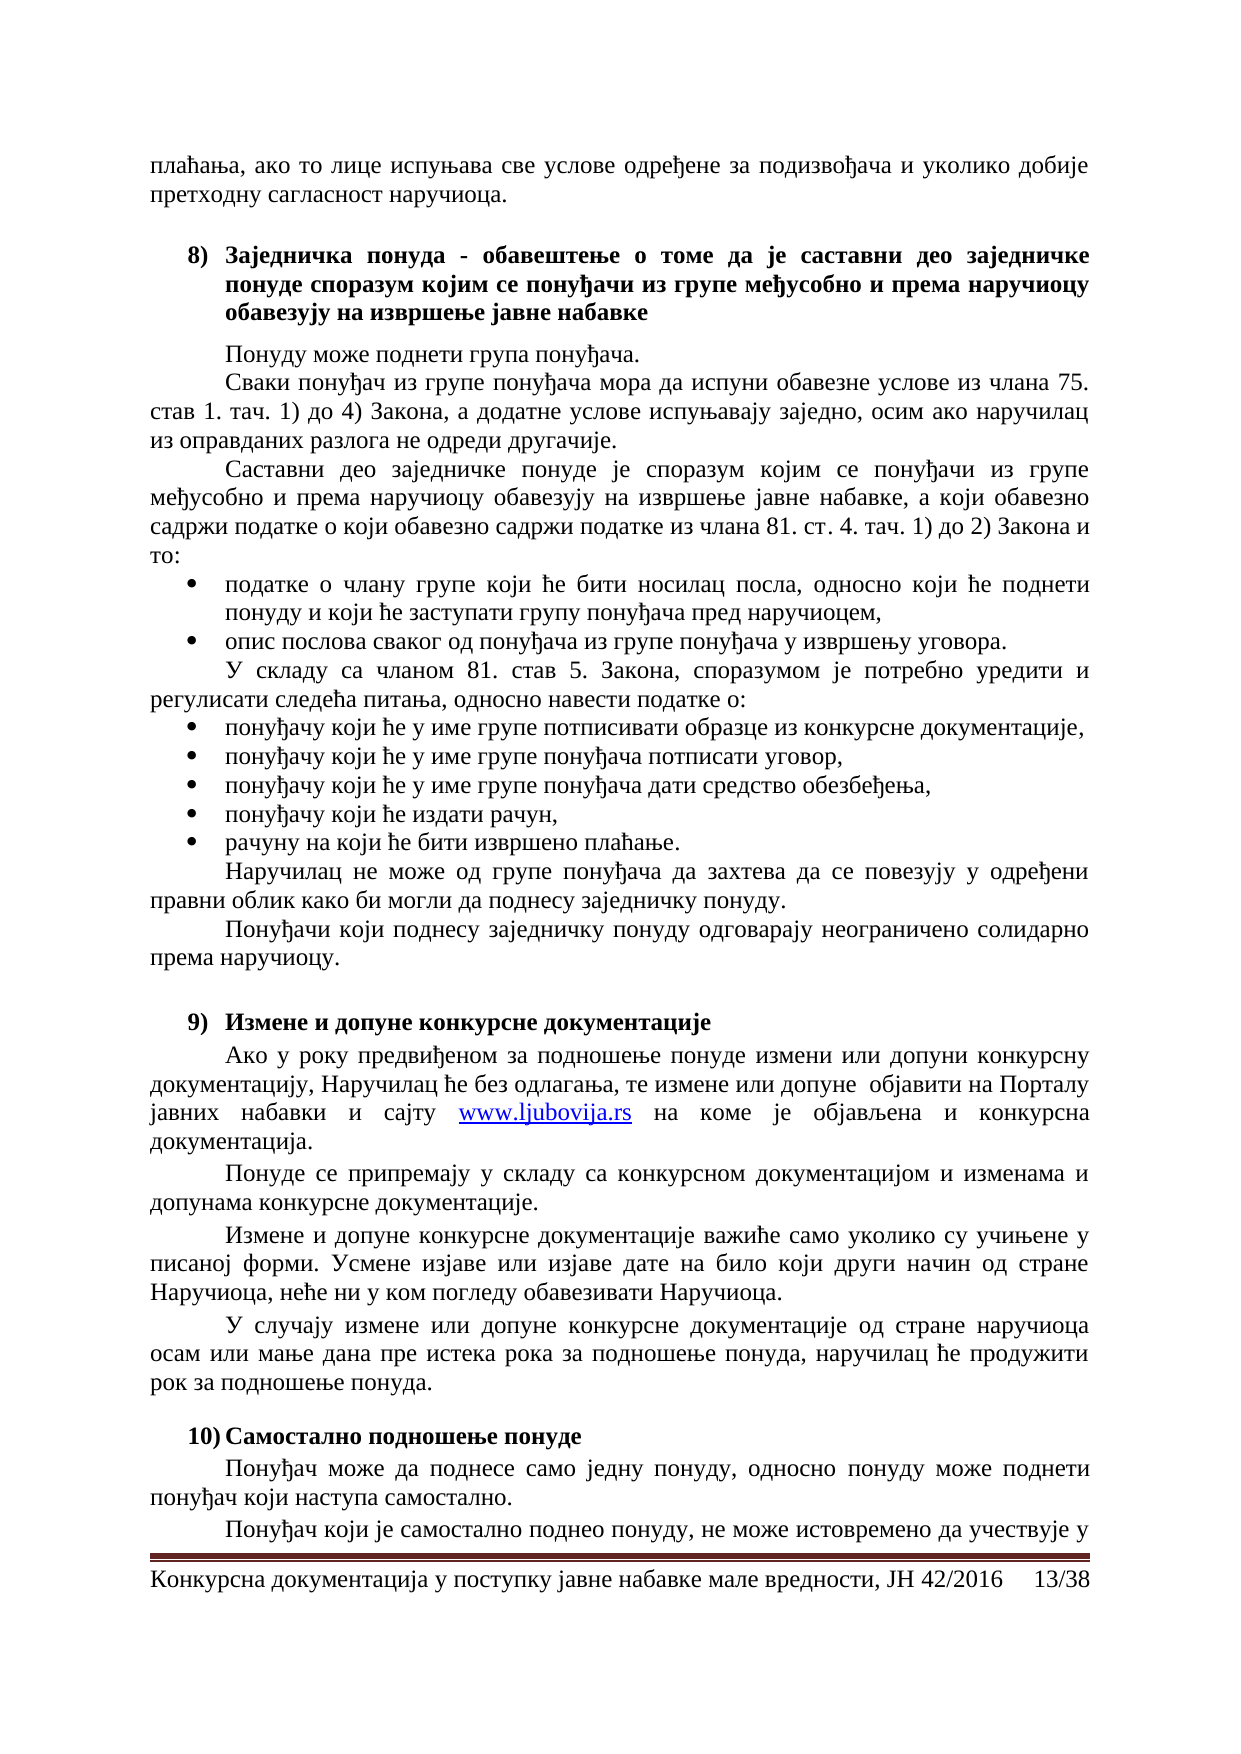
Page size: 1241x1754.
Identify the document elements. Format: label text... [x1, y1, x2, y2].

text Саставни део заједничке понуде је споразум којим се понуђачи из групе међусобно и према наручиоцу обавезују на извршење јавне набавке, а који обавезно садржи податке о који обавезно садржи податке из члана 81. ст. 4. тач. 1) до 2) Закона и то: [150, 454, 1090, 569]
text Понуде се припремају у складу са конкурсном документацијом и изменама и допунама конкурсне документације. [150, 1158, 1090, 1216]
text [150, 150, 1090, 207]
list опис послова сваког од понуђача из групе понуђача у извршењу уговора. [187, 626, 1090, 655]
list Заједничка понуда - обавештење о томе да је саставни део заједничке понуде споразум којим се понуђачи из групе међусобно и према наручиоцу обавезују на извршење јавне набавке [187, 240, 1090, 326]
list Измене и допуне конкурсне документације [187, 1007, 1090, 1036]
list рачуну на који ће бити извршено плаћање. [187, 827, 1090, 856]
list понуђачу који ће у име групе понуђача потписати уговор, [187, 741, 1090, 770]
text Измене и допуне конкурсне документације важиће само уколико су учињене у писаној форми. Усмене изјаве или изјаве дате на било који други начин од стране Наручиоца, неће ни у ком погледу обавезивати Наручиоца. [150, 1220, 1090, 1306]
text Сваки понуђач из групе понуђача мора да испуни обавезне услове из члана 75. став 1. тач. 1) до 4) Закона, а додатне услове испуњавају заједно, осим ако наручилац из оправданих разлога не одреди другачије. [150, 367, 1090, 454]
text Ако у року предвиђеном за подношење понуде измени или допуни конкурсну документацију, Наручилац ће без одлагања, те измене или допуне објавити на Порталу јавних набавки и сајту www.ljubovija.rs на коме је објављена и конкурсна документација. [150, 1040, 1090, 1155]
list понуђачу који ће у име групе потписивати образце из конкурсне документације, [187, 712, 1090, 741]
text Наручилац не може од групе понуђача да захтева да се повезују у одређени правни облик како би могли да поднесу заједничку понуду. [150, 856, 1090, 914]
text Понуђач може да поднесе само једну понуду, односно понуду може поднети понуђач који наступа самостално. [150, 1453, 1090, 1511]
text У складу са чланом 81. став 5. Закона, споразумом је потребно уредити и регулисати следећа питања, односно навести податке о: [150, 655, 1090, 712]
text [150, 1514, 1090, 1543]
list понуђачу који ће у име групе понуђача дати средство обезбеђења, [187, 770, 1090, 799]
text У случају измене или допуне конкурсне документације од стране наручиоца осам или мање дана пре истека рока за подношење понуда, наручилац ће продужити рок за подношење понуда. [150, 1310, 1090, 1396]
text Понуду може поднети група понуђача. [150, 339, 1090, 367]
list понуђачу који ће издати рачун, [187, 799, 1090, 827]
list податке о члану групе који ће бити носилац посла, односно који ће поднети понуду и који ће заступати групу понуђача пред наручиоцем, [187, 569, 1090, 626]
list Самостално подношење понуде [187, 1421, 1090, 1450]
text Понуђачи који поднесу заједничку понуду одговарају неограничено солидарно према наручиоцу. [150, 914, 1090, 971]
